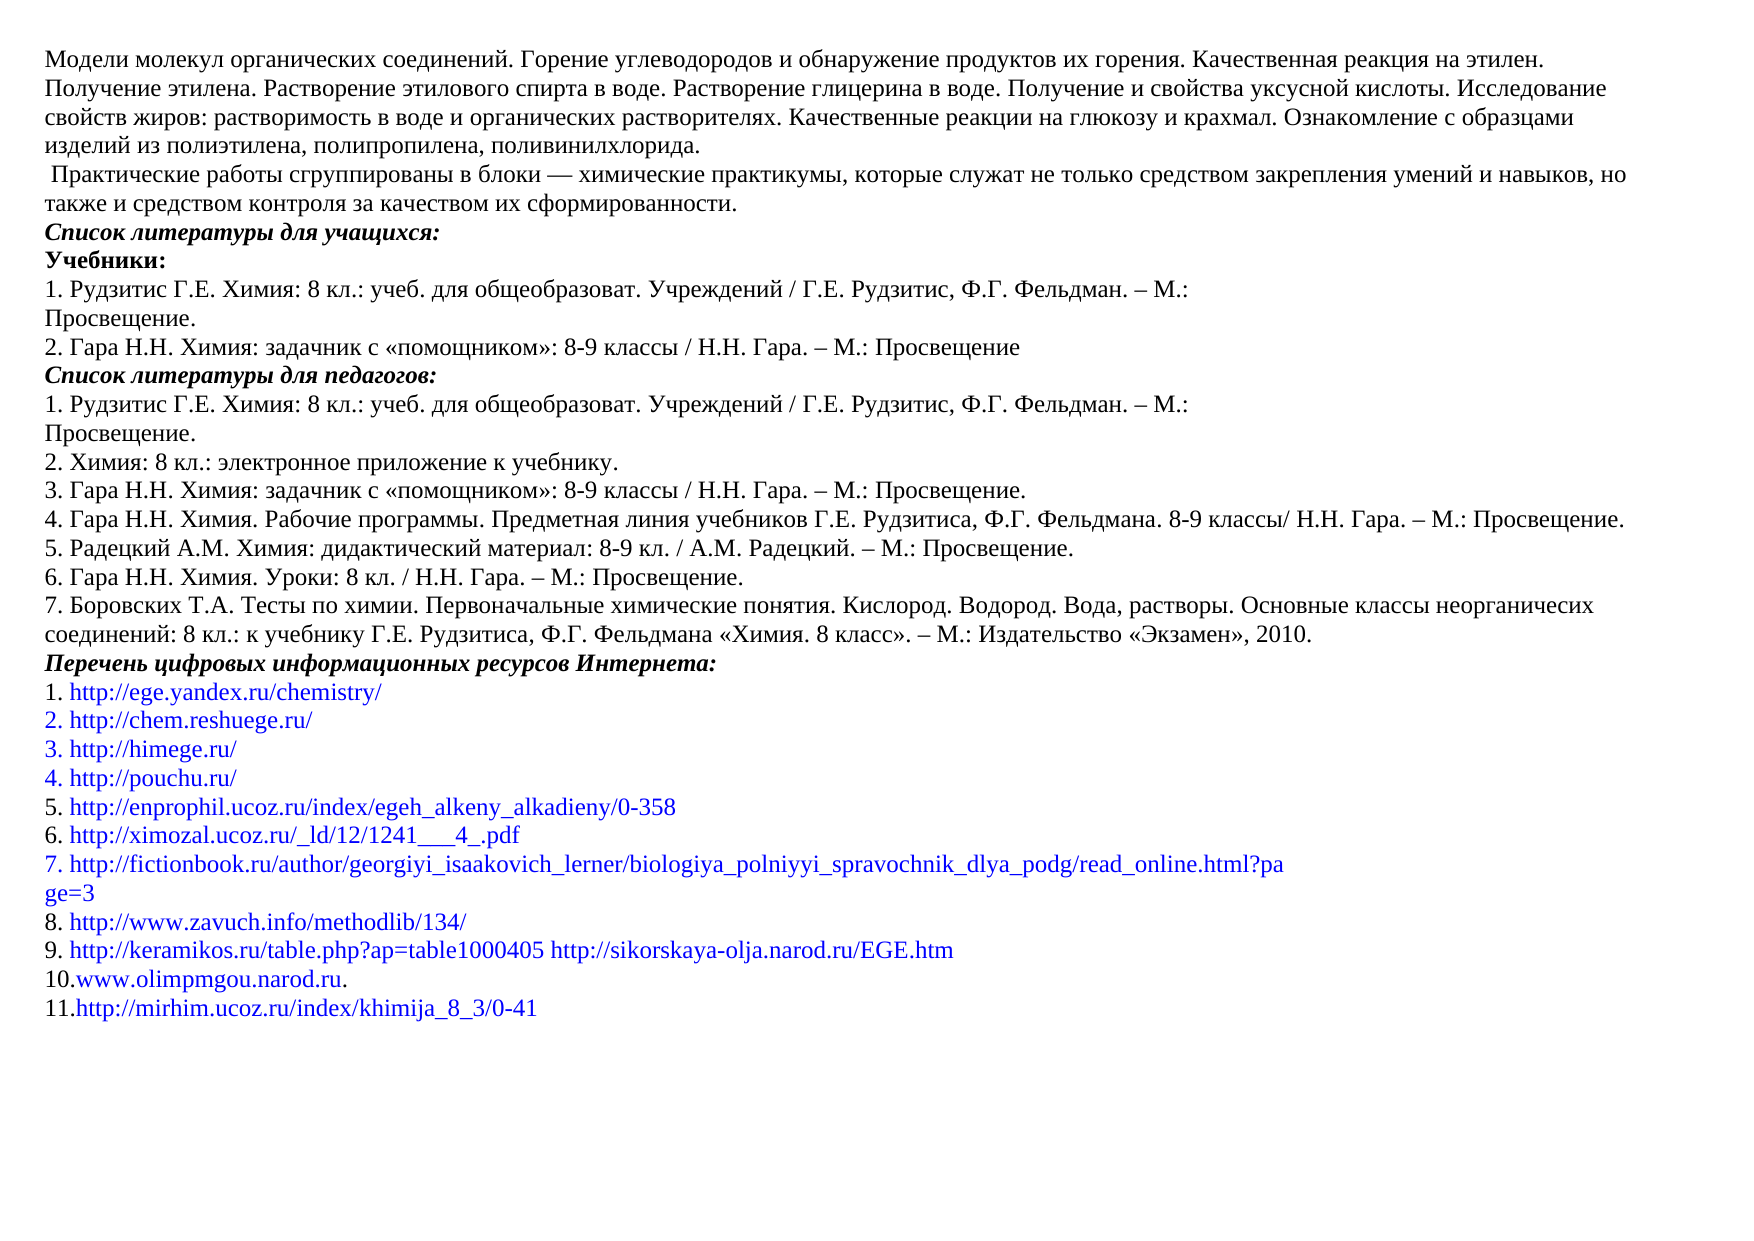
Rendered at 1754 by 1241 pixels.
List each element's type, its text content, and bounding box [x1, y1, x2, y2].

text 10.www.olimpmgou.narod.ru. [44, 964, 1636, 993]
text 4. http://pouchu.ru/ [44, 763, 1636, 792]
text 1. http://ege.yandex.ru/chemistry/ [44, 677, 1636, 706]
text 3. http://himege.ru/ [44, 734, 1636, 763]
text 1. Рудзитис Г.Е. Химия: 8 кл.: учеб. для общеобразоват. Учреждений / Г.Е. Рудзитис, Ф.Г. Фельдман. – М.: [44, 389, 1636, 418]
text 5. Радецкий А.М. Химия: дидактический материал: 8-9 кл. / А.М. Радецкий. – М.: Просвещение. [44, 533, 1636, 562]
text Перечень цифровых информационных ресурсов Интернета: [44, 648, 1636, 677]
text Модели молекул органических соединений. Горение углеводородов и обнаружение продуктов их горения. Качественная реакция на этилен. Получение этилена. Растворение этилового спирта в воде. Растворение глицерина в воде. Получение и свойства уксусной кислоты. Исследование свойств жиров: растворимость в воде и органических растворителях. Качественные реакции на глюкозу и крахмал. Ознакомление с образцами изделий из полиэтилена, полипропилена, поливинилхлорида. [44, 44, 1636, 159]
text Список литературы для педагогов: [44, 361, 1636, 389]
text Просвещение. [44, 303, 1636, 332]
text 3. Гара Н.Н. Химия: задачник с «помощником»: 8-9 классы / Н.Н. Гара. – М.: Просвещение. [44, 476, 1636, 504]
text 1. Рудзитис Г.Е. Химия: 8 кл.: учеб. для общеобразоват. Учреждений / Г.Е. Рудзитис, Ф.Г. Фельдман. – М.: [44, 274, 1636, 303]
text Учебники: [44, 246, 1636, 274]
text 8. http://www.zavuch.info/methodlib/134/ [44, 907, 1636, 936]
text 6. Гара Н.Н. Химия. Уроки: 8 кл. / Н.Н. Гара. – М.: Просвещение. [44, 562, 1636, 591]
text Просвещение. [44, 418, 1636, 447]
text 4. Гара Н.Н. Химия. Рабочие программы. Предметная линия учебников Г.Е. Рудзитиса, Ф.Г. Фельдмана. 8-9 классы/ Н.Н. Гара. – М.: Просвещение. [44, 504, 1636, 533]
text 5. http://enprophil.ucoz.ru/index/egeh_alkeny_alkadieny/0-358 [44, 792, 1636, 821]
text 11.http://mirhim.ucoz.ru/index/khimija_8_3/0-41 [44, 993, 1636, 1022]
text Практические работы сгруппированы в блоки — химические практикумы, которые служат не только средством закрепления умений и навыков, но также и средством контроля за качеством их сформированности. [44, 159, 1636, 217]
text 2. Химия: 8 кл.: электронное приложение к учебнику. [44, 447, 1636, 476]
text 7. Боровских Т.А. Тесты по химии. Первоначальные химические понятия. Кислород. Водород. Вода, растворы. Основные классы неорганичесих соединений: 8 кл.: к учебнику Г.Е. Рудзитиса, Ф.Г. Фельдмана «Химия. 8 класс». – М.: Издательство «Экзамен», 2010. [44, 591, 1636, 648]
text 7. http://fictionbook.ru/author/georgiyi_isaakovich_lerner/biologiya_polniyyi_spravochnik_dlya_podg/read_online.html?pa [44, 849, 1636, 878]
text 6. http://ximozal.ucoz.ru/_ld/12/1241___4_.pdf [44, 821, 1636, 849]
text Список литературы для учащихся: [44, 217, 1636, 246]
text 2. http://chem.reshuege.ru/ [44, 706, 1636, 734]
text ge=3 [44, 878, 1636, 907]
text 9. http://keramikos.ru/table.php?ap=table1000405 http://sikorskaya-olja.narod.ru/EGE.htm [44, 936, 1636, 964]
text 2. Гара Н.Н. Химия: задачник с «помощником»: 8-9 классы / Н.Н. Гара. – М.: Просвещение [44, 332, 1636, 361]
